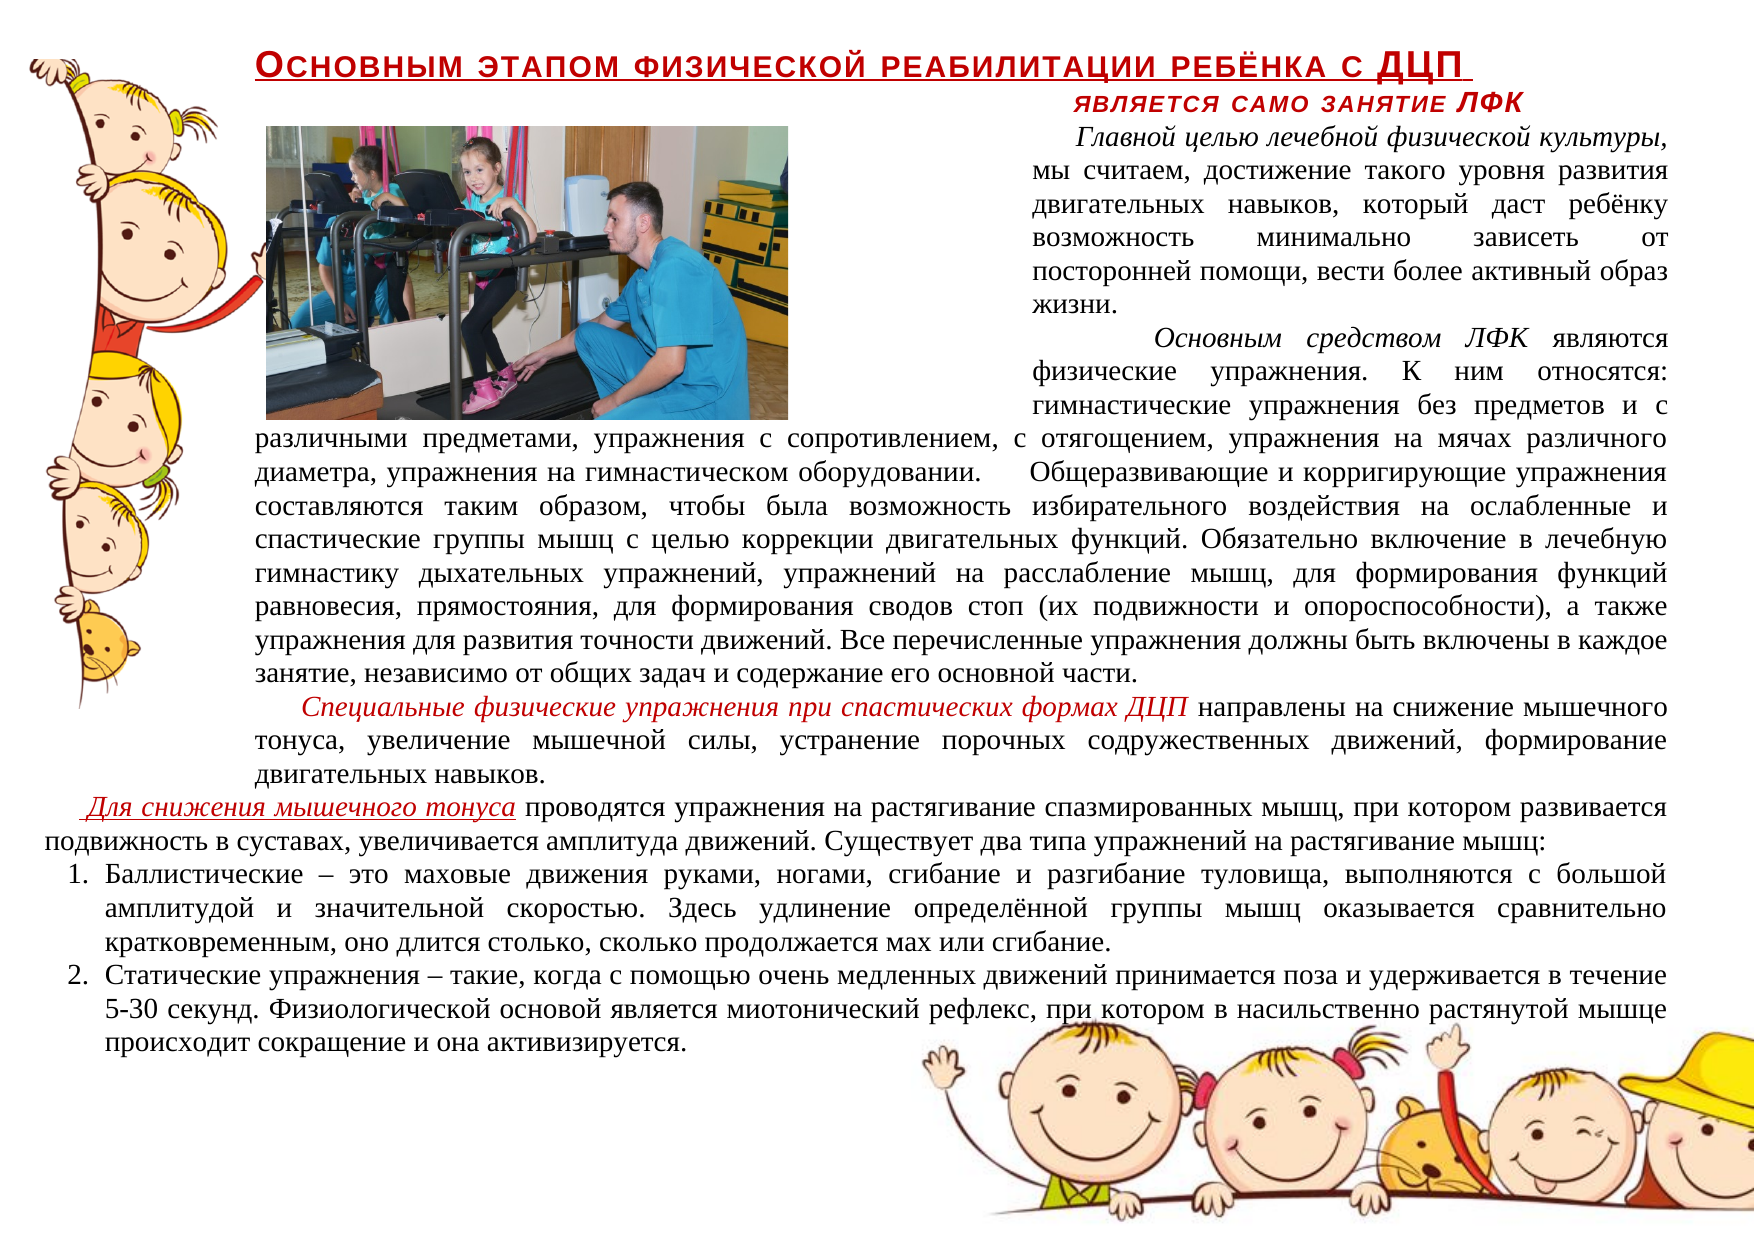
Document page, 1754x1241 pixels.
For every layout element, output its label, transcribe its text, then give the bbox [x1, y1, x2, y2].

text Главной целью лечебной физической культуры, мы считаем, достижение такого уровня развития двигательных навыков, который даст ребёнку возможность минимально зависеть от посторонней помощи, вести более активный образ жизни. [254, 119, 1668, 320]
picture [910, 146, 1754, 1241]
list Статические упражнения – такие, когда с помощью очень медленных движений принимается поза и удерживается в течение 5-30 секунд. Физиологической основой является миотонический рефлекс, при котором в насильственно растянутой мышце происходит сокращение и она активизируется. [67, 957, 1668, 1058]
text Основным средством ЛФК являются физические упражнения. К ним относятся: гимнастические упражнения без предметов и с различными предметами, упражнения с сопротивлением, с отягощением, упражнения на мячах различного диаметра, упражнения на гимнастическом оборудовании. Общеразвивающие и корригирующие упражнения составляются таким образом, чтобы была возможность избирательного воздействия на ослабленные и спастические группы мышц с целью коррекции двигательных функций. Обязательно включение в лечебную гимнастику дыхательных упражнений, упражнений на расслабление мышц, для формирования функций равновесия, прямостояния, для формирования сводов стоп (их подвижности и опороспособности), а также упражнения для развития точности движений. Все перечисленные упражнения должны быть включены в каждое занятие, независимо от общих задач и содержание его основной части. [254, 320, 1668, 689]
text Специальные физические упражнения при спастических формах ДЦП направлены на снижение мышечного тонуса, увеличение мышечной силы, устранение порочных содружественных движений, формирование двигательных навыков. [254, 689, 1668, 789]
subtitle является само занятие ЛФК [254, 85, 1668, 119]
picture [266, 126, 789, 420]
subtitle Основным этапом физической реабилитации ребёнка с ДЦП [254, 42, 1668, 85]
picture [8, 59, 254, 709]
list Баллистические – это маховые движения руками, ногами, сгибание и разгибание туловища, выполняются с большой амплитудой и значительной скоростью. Здесь удлинение определённой группы мышц оказывается сравнительно кратковременным, оно длится столько, сколько продолжается мах или сгибание. [67, 857, 1668, 957]
text Для снижения мышечного тонуса проводятся упражнения на растягивание спазмированных мышц, при котором развивается подвижность в суставах, увеличивается амплитуда движений. Существует два типа упражнений на растягивание мышц: [44, 789, 1668, 857]
